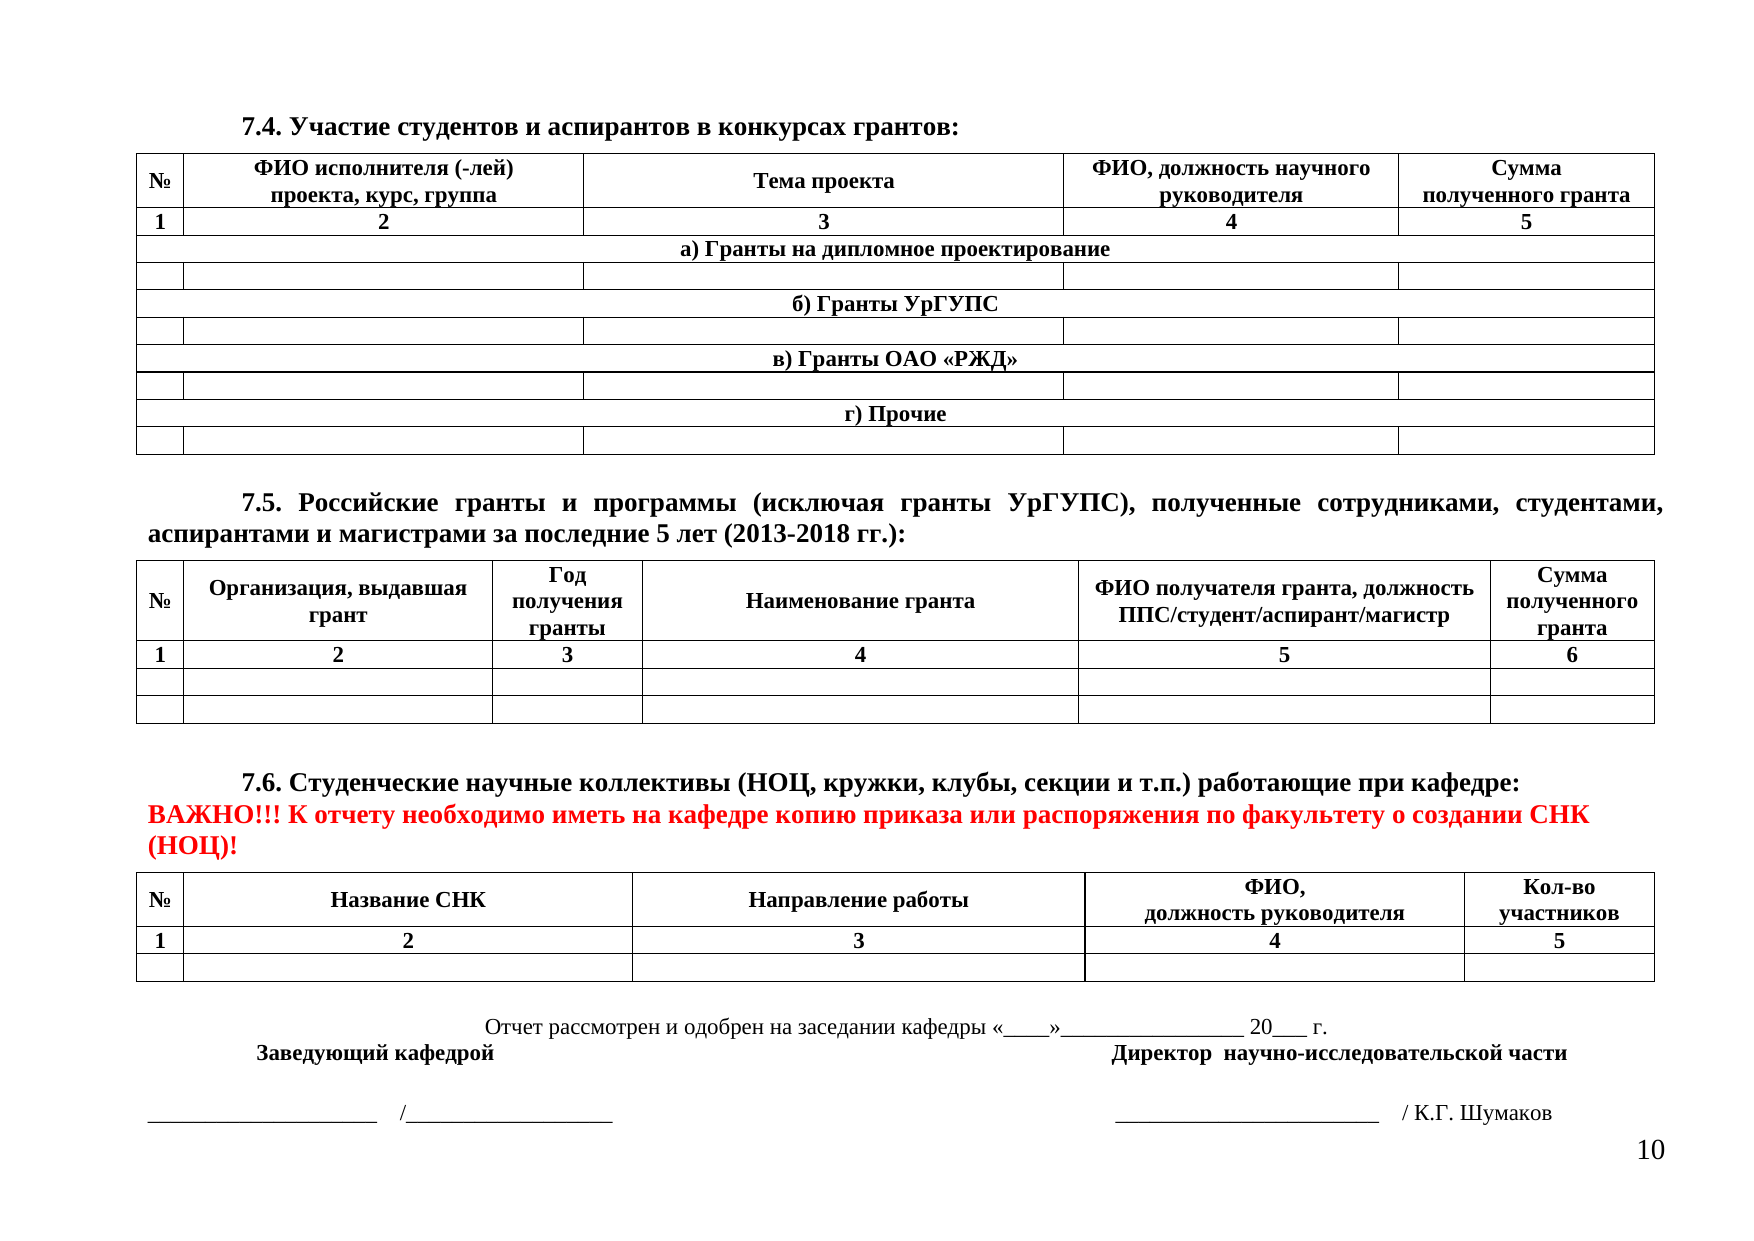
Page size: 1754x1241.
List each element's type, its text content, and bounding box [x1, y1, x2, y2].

table_cell [584, 318, 1063, 344]
table_cell [643, 696, 1078, 722]
table_cell [584, 427, 1063, 454]
table_cell [137, 696, 183, 722]
table_cell [1064, 373, 1398, 399]
table_cell [137, 373, 183, 399]
table_cell [584, 373, 1063, 399]
table_cell [1399, 263, 1654, 289]
table_header Год получения гранты [493, 561, 642, 640]
table_cell [137, 318, 183, 344]
table_cell 2 [184, 208, 583, 234]
table_cell 1 [137, 927, 183, 953]
table_header Организация, выдавшая грант [184, 561, 492, 640]
table_header Сумма полученного гранта [1399, 154, 1654, 207]
table_cell а) Гранты на дипломное проектирование [137, 236, 1654, 262]
table_cell б) Гранты УрГУПС [137, 290, 1654, 317]
table_cell [184, 669, 492, 695]
table_cell [1064, 318, 1398, 344]
table_cell [1491, 696, 1654, 722]
table_cell [137, 669, 183, 695]
table_header Кол-во участников [1465, 873, 1654, 926]
text ВАЖНО!!! К отчету необходимо иметь на кафедре копию приказа или распоряжения по факультету о создании СНК (НОЦ)! [148, 798, 1665, 860]
table_cell [1399, 427, 1654, 454]
table_header Название СНК [184, 873, 632, 926]
table_cell [184, 427, 583, 454]
table_cell [1086, 954, 1464, 981]
table_cell 1 [137, 208, 183, 234]
table_header Тема проекта [584, 154, 1063, 207]
table_header Наименование гранта [643, 561, 1078, 640]
text ____________________ /__________________ _______________________ / К.Г. Шумаков [148, 1099, 1665, 1125]
text Отчет рассмотрен и одобрен на заседании кафедры «____»________________ 20___ г. [148, 1013, 1665, 1039]
table_cell [1465, 954, 1654, 981]
table_cell [1079, 696, 1490, 722]
table_cell [1399, 318, 1654, 344]
table_cell 4 [1064, 208, 1398, 234]
table_cell 4 [1086, 927, 1464, 953]
table_cell [137, 263, 183, 289]
table_cell [184, 263, 583, 289]
table_cell 5 [1079, 641, 1490, 668]
table_cell [1491, 669, 1654, 695]
table_cell в) Гранты ОАО «РЖД» [137, 345, 1654, 371]
table_cell [643, 669, 1078, 695]
table_cell [493, 696, 642, 722]
table_cell 1 [137, 641, 183, 668]
table_header ФИО получателя гранта, должность ППС/студент/аспирант/магистр [1079, 561, 1490, 640]
text 7.4. Участие студентов и аспирантов в конкурсах грантов: [148, 110, 1665, 141]
table_cell 4 [643, 641, 1078, 668]
table_cell [184, 318, 583, 344]
table_cell [137, 954, 183, 981]
table_cell 5 [1399, 208, 1654, 234]
table_header № [137, 154, 183, 207]
table_header ФИО исполнителя (-лей) проекта, курс, группа [184, 154, 583, 207]
table_cell 5 [1465, 927, 1654, 953]
table_cell 2 [184, 641, 492, 668]
table_cell [1064, 263, 1398, 289]
table_header Направление работы [633, 873, 1084, 926]
table_cell 2 [184, 927, 632, 953]
table_cell [1064, 427, 1398, 454]
table_header ФИО, должность руководителя [1086, 873, 1464, 926]
table_cell [633, 954, 1084, 981]
text 7.6. Студенческие научные коллективы (НОЦ, кружки, клубы, секции и т.п.) работающие при кафедре: [148, 767, 1665, 798]
table_cell [1079, 669, 1490, 695]
table_cell 3 [633, 927, 1084, 953]
text Заведующий кафедрой Директор научно-исследовательской части [148, 1039, 1665, 1065]
table_header № [137, 873, 183, 926]
table_cell [1399, 373, 1654, 399]
text 7.5. Российские гранты и программы (исключая гранты УрГУПС), полученные сотрудниками, студентами, аспирантами и магистрами за последние 5 лет (2013-2018 гг.): [148, 486, 1665, 548]
table_cell [184, 954, 632, 981]
table_header № [137, 561, 183, 640]
table_cell 3 [493, 641, 642, 668]
table_cell [184, 696, 492, 722]
table_cell [184, 373, 583, 399]
table_cell 6 [1491, 641, 1654, 668]
table_header Сумма полученного гранта [1491, 561, 1654, 640]
table_cell г) Прочие [137, 400, 1654, 426]
table_cell 3 [584, 208, 1063, 234]
table_cell [493, 669, 642, 695]
table_cell [137, 427, 183, 454]
table_cell [584, 263, 1063, 289]
table_header ФИО, должность научного руководителя [1064, 154, 1398, 207]
